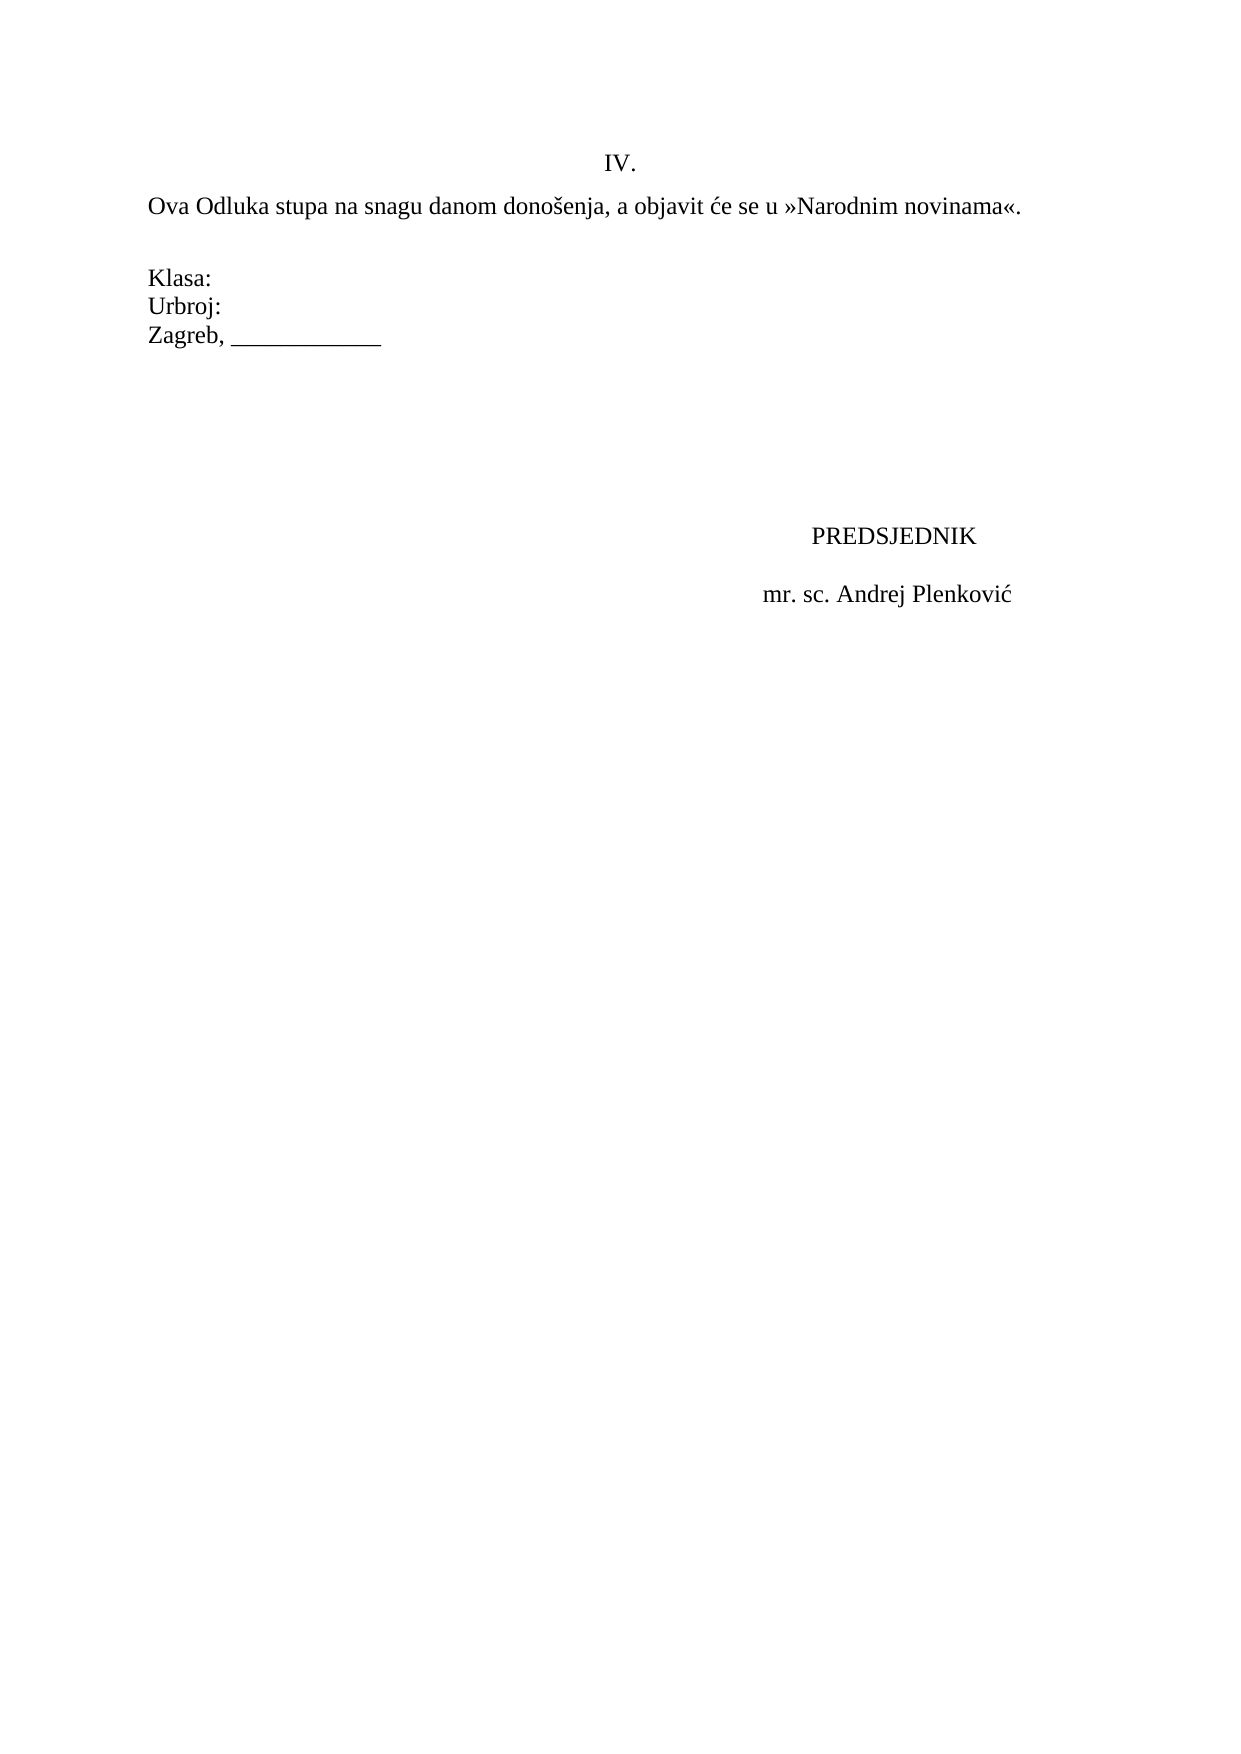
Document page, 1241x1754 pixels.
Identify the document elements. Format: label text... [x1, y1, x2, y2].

text Klasa: [148, 263, 1093, 291]
text Ova Odluka stupa na snagu danom donošenja, a objavit će se u »Narodnim novinama«. [148, 191, 1093, 219]
text PREDSJEDNIK [738, 521, 1093, 550]
text Urbroj: [148, 291, 1093, 320]
text IV. [148, 148, 1093, 176]
text Zagreb, ____________ [148, 320, 1093, 349]
text mr. sc. Andrej Plenković [664, 579, 1093, 608]
